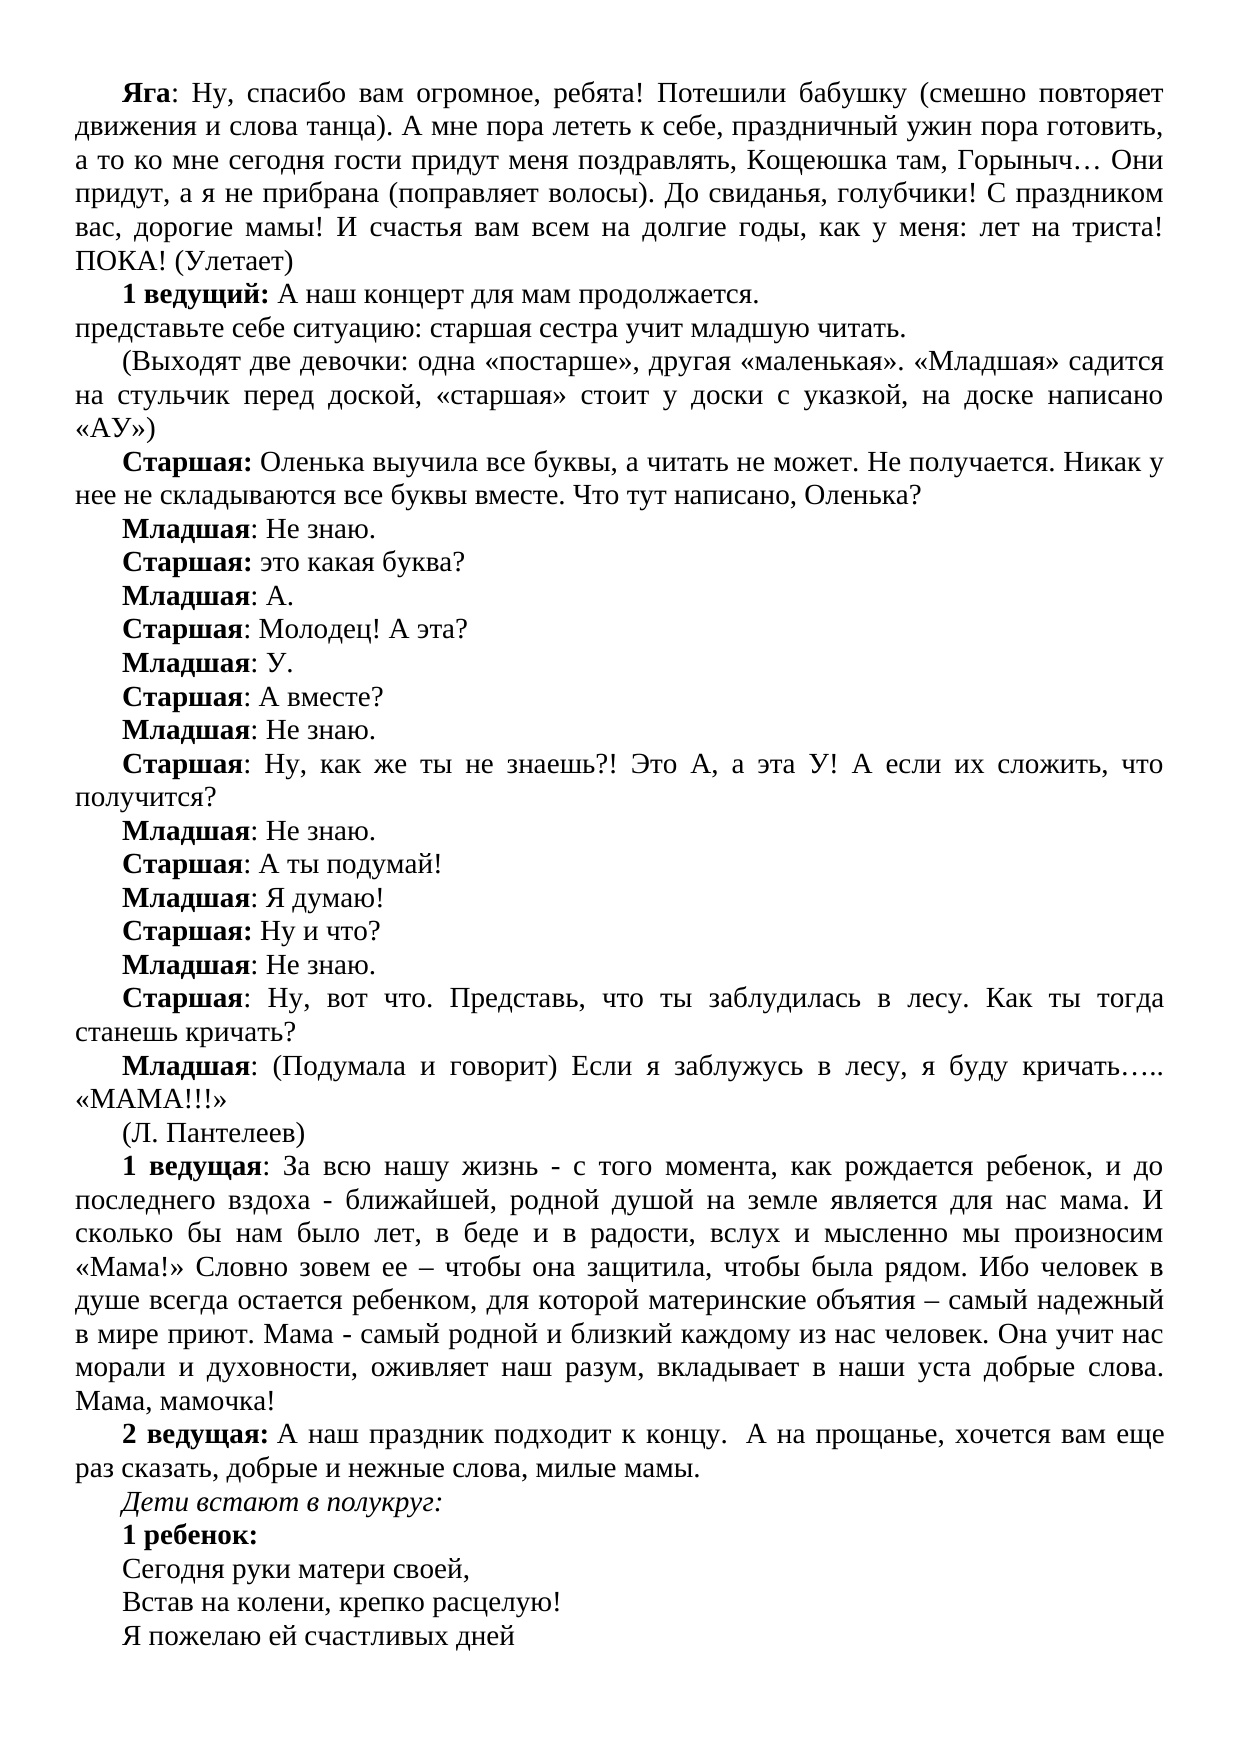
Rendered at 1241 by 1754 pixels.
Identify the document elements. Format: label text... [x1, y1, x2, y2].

text Младшая: Не знаю. [75, 813, 1165, 846]
text представьте себе ситуацию: старшая сестра учит младшую читать. [75, 310, 1165, 343]
text Младшая: Не знаю. [75, 712, 1165, 746]
text Младшая: А. [75, 578, 1165, 612]
text Младшая: (Подумала и говорит) Если я заблужусь в лесу, я буду кричать….. «МАМА!!!» [75, 1048, 1165, 1115]
text (Л. Пантелеев) [75, 1115, 1165, 1148]
text Старшая: Ну, вот что. Представь, что ты заблудилась в лесу. Как ты тогда станешь кричать? [75, 981, 1165, 1048]
text Яга: Ну, спасибо вам огромное, ребята! Потешили бабушку (смешно повторяет движения и слова танца). А мне пора лететь к себе, праздничный ужин пора готовить, а то ко мне сегодня гости придут меня поздравлять, Кощеюшка там, Горыныч… Они придут, а я не прибрана (поправляет волосы). До свиданья, голубчики! С праздником вас, дорогие мамы! И счастья вам всем на долгие годы, как у меня: лет на триста! ПОКА! (Улетает) [75, 75, 1165, 276]
text Младшая: У. [75, 645, 1165, 679]
text Старшая: А ты подумай! [75, 846, 1165, 880]
text 1 ведущий: А наш концерт для мам продолжается. [75, 276, 1165, 310]
text Дети встают в полукруг: [75, 1484, 1165, 1517]
text 2 ведущая: А наш праздник подходит к концу. А на прощанье, хочется вам еще раз сказать, добрые и нежные слова, милые мамы. [75, 1417, 1165, 1484]
text Сегодня руки матери своей, [75, 1551, 1165, 1584]
text (Выходят две девочки: одна «постарше», другая «маленькая». «Младшая» садится на стульчик перед доской, «старшая» стоит у доски с указкой, на доске написано «АУ») [75, 343, 1165, 444]
text 1 ребенок: [75, 1517, 1165, 1551]
text Я пожелаю ей счастливых дней [75, 1618, 1165, 1651]
text Младшая: Я думаю! [75, 880, 1165, 913]
text Старшая: Оленька выучила все буквы, а читать не может. Не получается. Никак у нее не складываются все буквы вместе. Что тут написано, Оленька? [75, 444, 1165, 511]
text Старшая: А вместе? [75, 679, 1165, 712]
text Младшая: Не знаю. [75, 947, 1165, 981]
text Младшая: Не знаю. [75, 511, 1165, 544]
text Старшая: Молодец! А эта? [75, 612, 1165, 645]
text Встав на колени, крепко расцелую! [75, 1584, 1165, 1618]
text Старшая: Ну, как же ты не знаешь?! Это А, а эта У! А если их сложить, что получится? [75, 746, 1165, 813]
text Старшая: Ну и что? [75, 913, 1165, 947]
text 1 ведущая: За всю нашу жизнь - с того момента, как рождается ребенок, и до последнего вздоха - ближайшей, родной душой на земле является для нас мама. И сколько бы нам было лет, в беде и в радости, вслух и мысленно мы произносим «Мама!» Словно зовем ее – чтобы она защитила, чтобы была рядом. Ибо человек в душе всегда остается ребенком, для которой материнские объятия – самый надежный в мире приют. Мама - самый родной и близкий каждому из нас человек. Она учит нас морали и духовности, оживляет наш разум, вкладывает в наши уста добрые слова. Мама, мамочка! [75, 1148, 1165, 1417]
text Старшая: это какая буква? [75, 544, 1165, 578]
